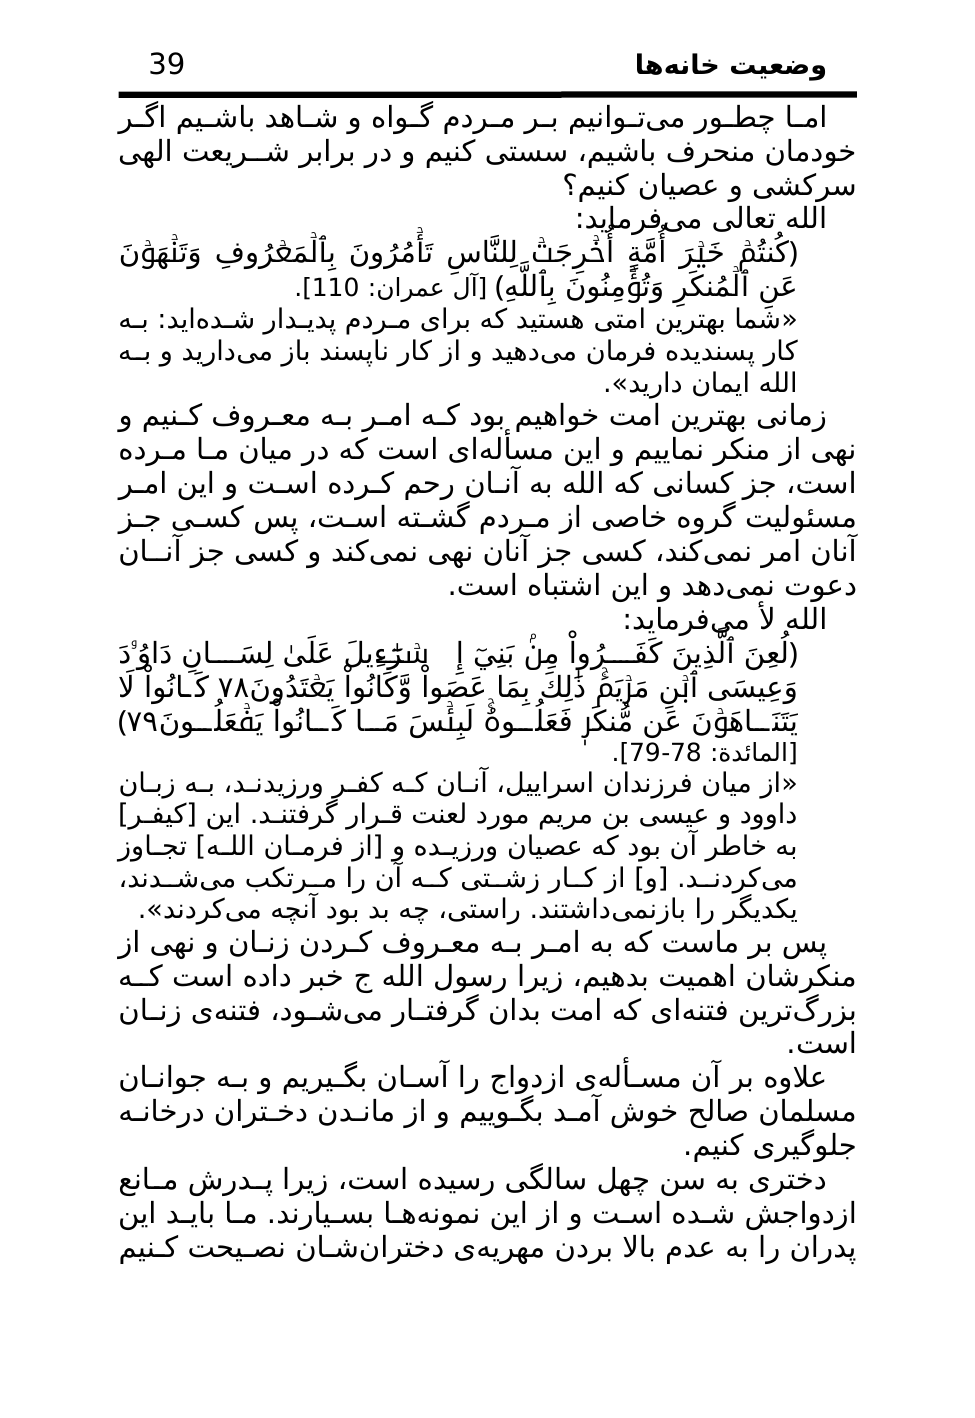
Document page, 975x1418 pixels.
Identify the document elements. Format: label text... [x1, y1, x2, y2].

text اما چطور می‌توانیم بر مردم گواه و شاهد باشیم اگر خودمان منحرف باشیم، سستی کنیم و در برابر شریعت الهی سرکشی و عصیان کنیم؟ [118, 100, 857, 202]
text ﴿لُعِنَ ٱلَّذِينَ كَفَرُواْ مِنۢ بَنِيٓ إِسۡرَٰٓءِيلَ عَلَىٰ لِسَانِ دَاوُۥدَ وَعِيسَى ٱبۡنِ مَرۡيَمَۚ ذَٰلِكَ بِمَا عَصَواْ وَّكَانُواْ يَعۡتَدُونَ٧٨ كَانُواْ لَا يَتَنَاهَوۡنَ عَن مُّنكَرٖ فَعَلُوهُۚ لَبِئۡسَ مَا كَانُواْ يَفۡعَلُونَ٧٩﴾ [المائدة: 78-79]. [118, 636, 798, 767]
text ﴿كُنتُمۡ خَيۡرَ أُمَّةٍ أُخۡرِجَتۡ لِلنَّاسِ تَأۡمُرُونَ بِٱلۡمَعۡرُوفِ وَتَنۡهَوۡنَ عَنِ ٱلۡمُنكَرِ وَتُؤۡمِنُونَ بِٱللَّهِ﴾ [آل عمران: 110]. [118, 236, 798, 304]
text پس بر ماست که به امر به معروف کردن زنان و نهی از منکرشان اهمیت بدهیم، زیرا رسول الله ج خبر داده است که بزرگ‌ترین فتنه‌ای که امت بدان گرفتار می‌شود، فتنه‌ی زنان است. [118, 925, 857, 1061]
text «از میان فرزندان اسراییل، آنان که کفر ورزیدند، به زبان داوود و عیسی بن مریم مورد لعنت قرار گرفتند. این [کیفر] به خاطر آن بود که عصیان ورزیده و [از فرمان الله] تجاوز می‌کردند. [و] از کار زشتی که آن را مرتکب می‌شدند، یکدیگر را بازنمی‌داشتند. راستی، چه بد بود آنچه می‌کردند». [118, 767, 798, 925]
text علاوه بر آن مسأله‌ی ازدواج را آسان بگیریم و به جوانان مسلمان صالح خوش آمد بگوییم و از ماندن دختران درخانه جلوگیری کنیم. [118, 1061, 857, 1163]
text الله تعالی می‌فرماید: [118, 202, 857, 236]
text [118, 1163, 857, 1264]
text الله ﻷ می‌فرماید: [118, 602, 857, 636]
text زمانی بهترین امت خواهیم بود که امر به معروف کنیم و نهی از منکر نماییم و این مسأله‌ای است که در میان ما مرده است، جز کسانی که الله به آنان رحم کرده است و این امر مسئولیت گروه خاصی از مردم گشته است، پس کسی جز آنان امر نمی‌کند، کسی جز آنان نهی نمی‌کند و کسی جز آنان دعوت نمی‌دهد و این اشتباه است. [118, 398, 857, 602]
text «شما بهترین امتی هستید که برای مردم پدیدار شده‌اید: به کار پسندیده فرمان می‌دهید و از کار ناپسند باز می‌دارید و به الله ایمان دارید». [118, 304, 798, 398]
